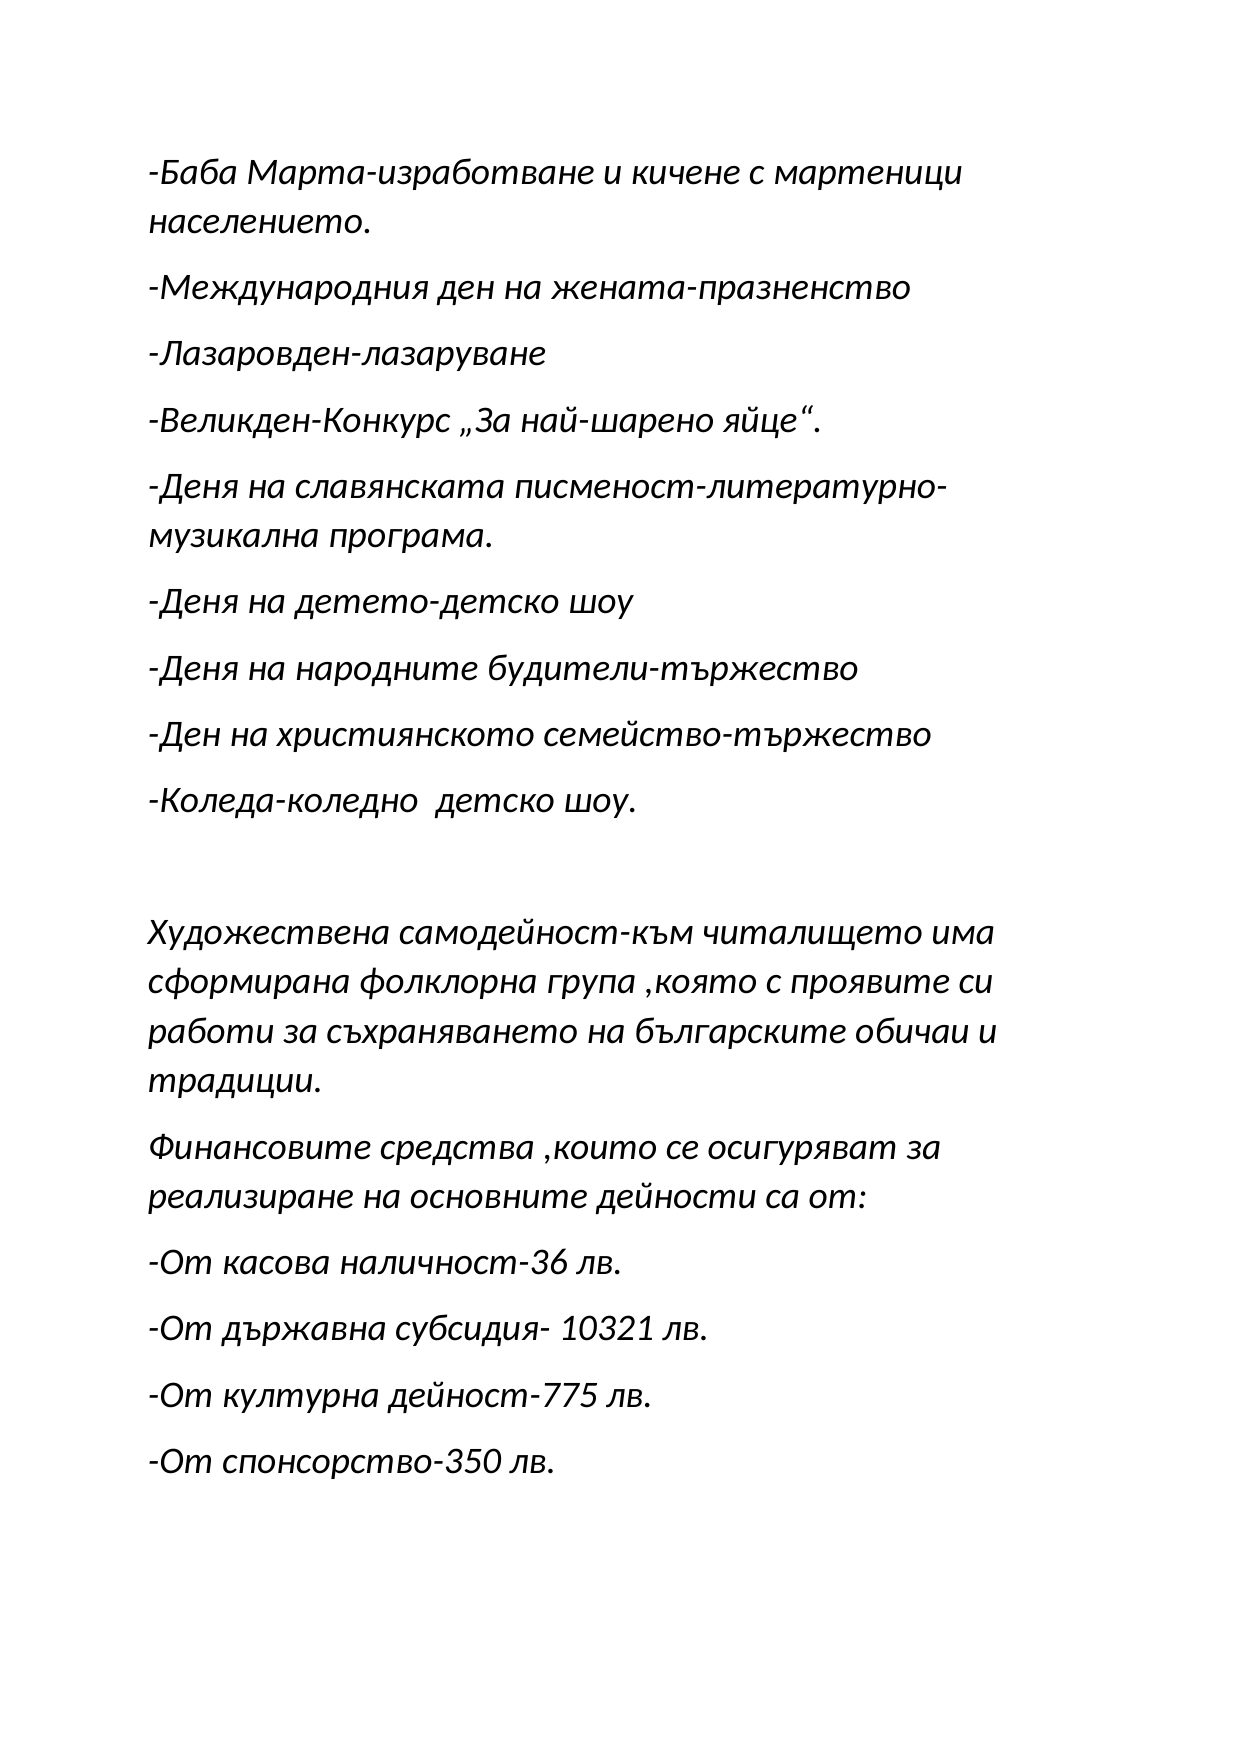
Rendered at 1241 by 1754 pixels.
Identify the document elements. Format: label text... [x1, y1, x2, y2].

text -От касова наличност-36 лв. [148, 1238, 1093, 1284]
text -Баба Марта-изработване и кичене с мартеници населението. [148, 148, 1093, 243]
text -Ден на християнското семейство-тържество [148, 709, 1093, 755]
text -От културна дейност-775 лв. [148, 1371, 1093, 1416]
text -Деня на народните будители-тържество [148, 643, 1093, 689]
text Художествена самодейност-към читалището има сформирана фолклорна група ,която с проявите си работи за съхраняването на българските обичаи и традиции. [148, 908, 1093, 1102]
text Финансовите средства ,които се осигуряват за реализиране на основните дейности са от: [148, 1123, 1093, 1218]
text -Лазаровден-лазаруване [148, 329, 1093, 375]
text -Коледа-коледно детско шоу. [148, 776, 1093, 822]
text -Великден-Конкурс „За най-шарено яйце“. [148, 396, 1093, 441]
text -Международния ден на жената-празненство [148, 263, 1093, 309]
text -От държавна субсидия- 10321 лв. [148, 1304, 1093, 1350]
text -От спонсорство-350 лв. [148, 1437, 1093, 1482]
text -Деня на детето-детско шоу [148, 577, 1093, 623]
text -Деня на славянската писменост-литературно-музикална програма. [148, 462, 1093, 557]
